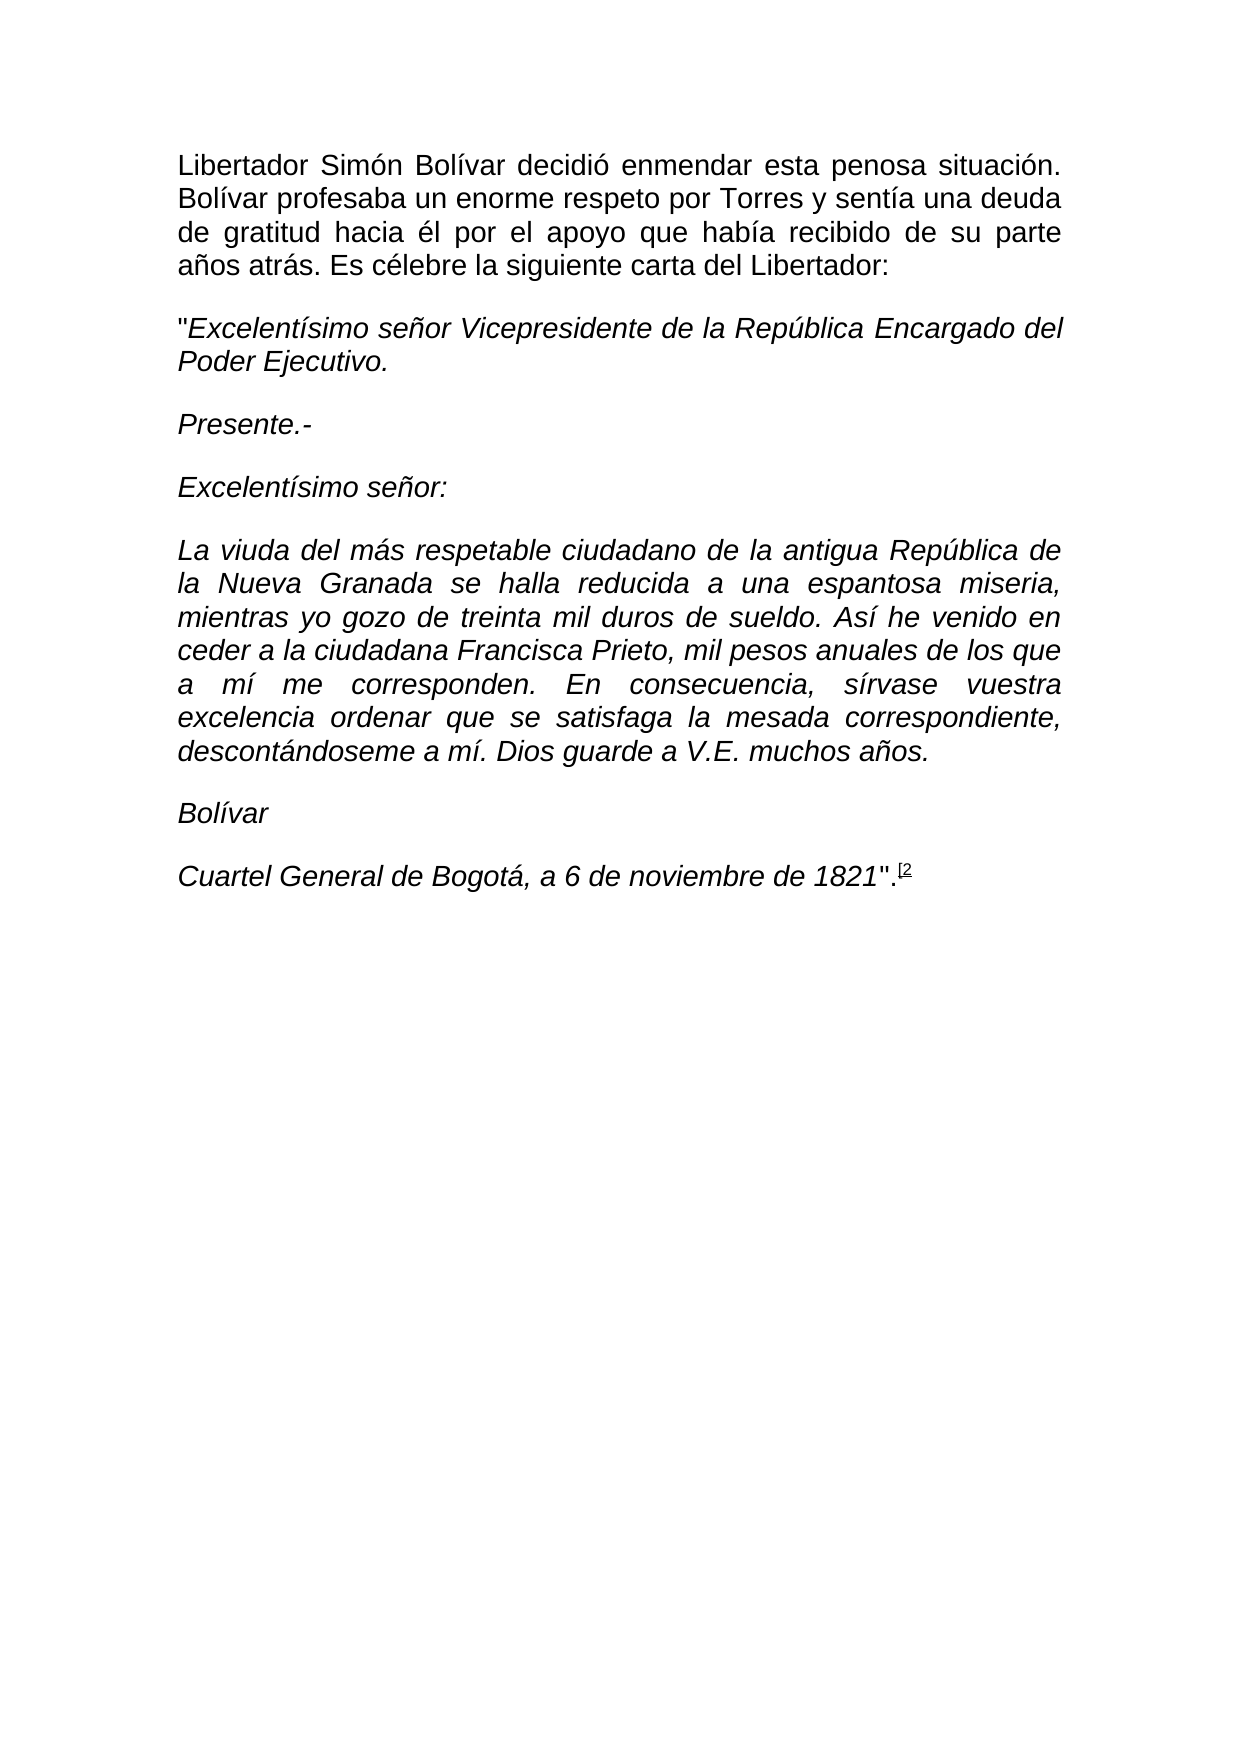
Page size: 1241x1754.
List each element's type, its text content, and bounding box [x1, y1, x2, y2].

text Bolívar [177, 797, 1063, 830]
text Excelentísimo señor: [177, 470, 1063, 503]
text Cuartel General de Bogotá, a 6 de noviembre de 1821".[2 [177, 859, 1063, 893]
text La viuda del más respetable ciudadano de la antigua República de la Nueva Granada se halla reducida a una espantosa miseria, mientras yo gozo de treinta mil duros de sueldo. Así he venido en ceder a la ciudadana Francisca Prieto, mil pesos anuales de los que a mí me corresponden. En consecuencia, sírvase vuestra excelencia ordenar que se satisfaga la mesada correspondiente, descontándoseme a mí. Dios guarde a V.E. muchos años. [177, 533, 1063, 767]
text "Excelentísimo señor Vicepresidente de la República Encargado del Poder Ejecutivo. [177, 311, 1063, 378]
text Presente.- [177, 407, 1063, 441]
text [177, 148, 1063, 282]
